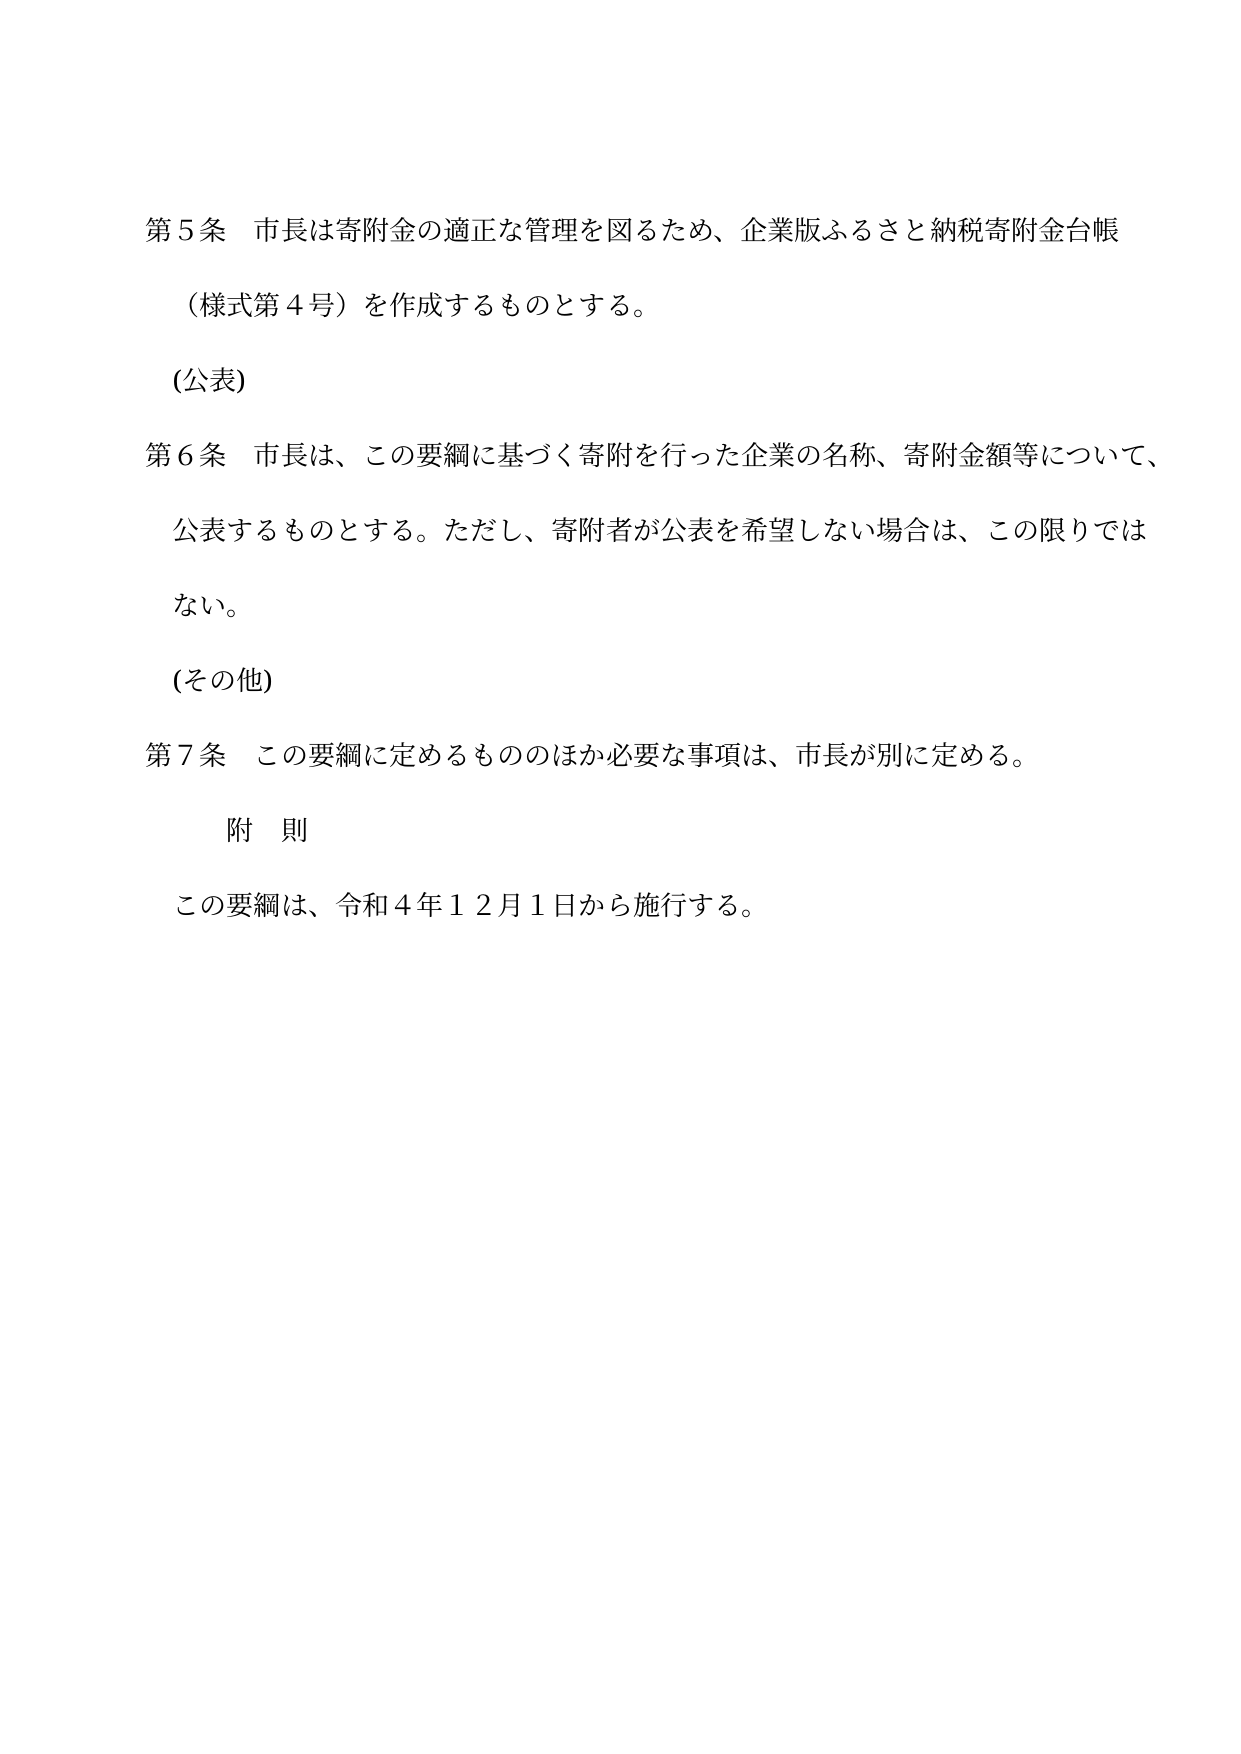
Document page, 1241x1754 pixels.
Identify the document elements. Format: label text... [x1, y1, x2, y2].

text ない。 [145, 566, 1155, 641]
text 附 則 [145, 791, 1155, 866]
text (公表) [145, 341, 1155, 416]
text 公表するものとする。ただし、寄附者が公表を希望しない場合は、この限りでは [145, 491, 1155, 566]
text 第５条 市長は寄附金の適正な管理を図るため、企業版ふるさと納税寄附金台帳（様式第４号）を作成するものとする。 [145, 191, 1155, 341]
text (その他) [145, 641, 1155, 716]
text この要綱は、令和４年１２月１日から施行する。 [145, 866, 1155, 941]
text 第７条 この要綱に定めるもののほか必要な事項は、市長が別に定める。 [145, 716, 1155, 791]
text 第６条 市長は、この要綱に基づく寄附を行った企業の名称、寄附金額等について、 [145, 416, 1155, 491]
